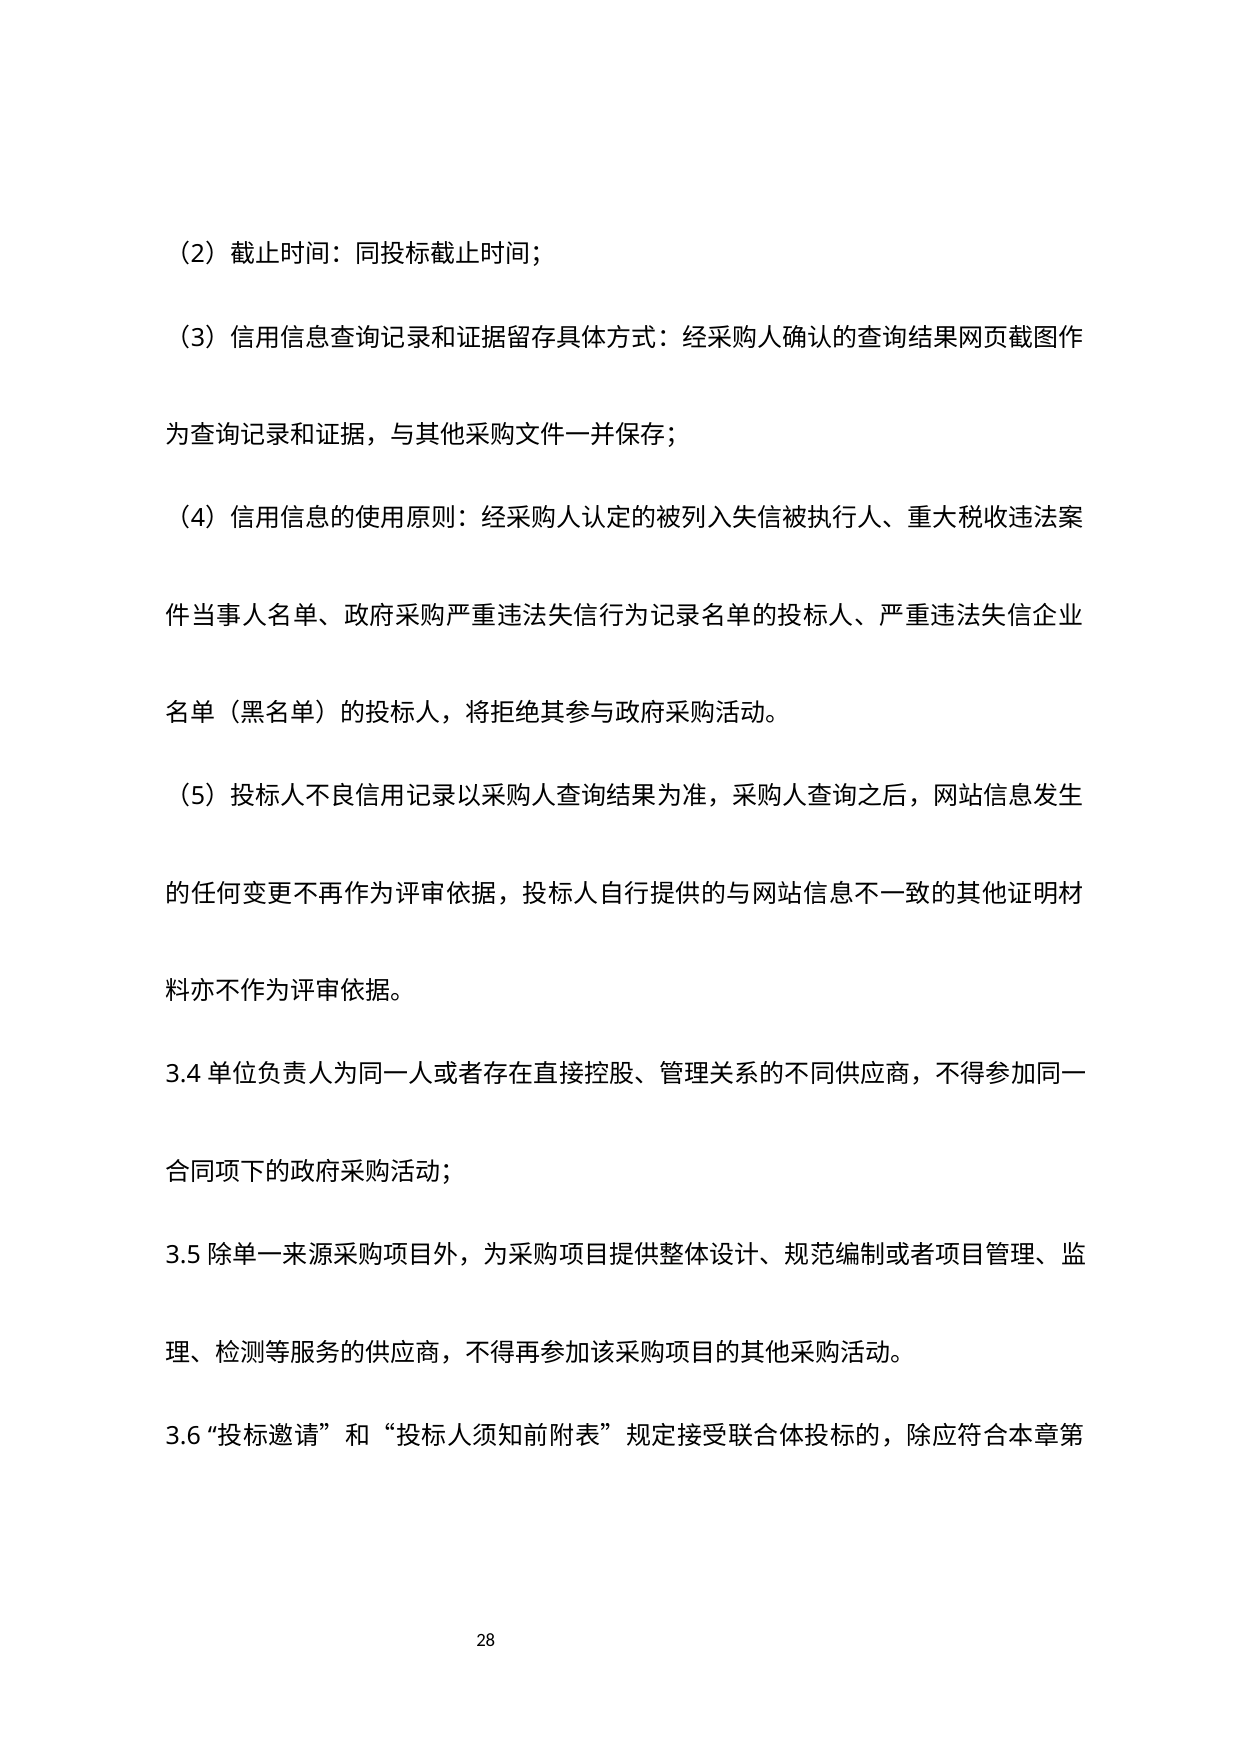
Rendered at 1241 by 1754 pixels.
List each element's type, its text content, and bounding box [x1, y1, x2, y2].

text （2）截止时间：同投标截止时间； [165, 219, 1087, 284]
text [165, 1401, 1087, 1466]
text （5）投标人不良信用记录以采购人查询结果为准，采购人查询之后，网站信息发生的任何变更不再作为评审依据，投标人自行提供的与网站信息不一致的其他证明材料亦不作为评审依据。 [165, 761, 1087, 1021]
text 3.5 除单一来源采购项目外，为采购项目提供整体设计、规范编制或者项目管理、监理、检测等服务的供应商，不得再参加该采购项目的其他采购活动。 [165, 1220, 1087, 1383]
text 3.4 单位负责人为同一人或者存在直接控股、管理关系的不同供应商，不得参加同一合同项下的政府采购活动； [165, 1039, 1087, 1202]
text （4）信用信息的使用原则：经采购人认定的被列入失信被执行人、重大税收违法案件当事人名单、政府采购严重违法失信行为记录名单的投标人、严重违法失信企业名单（黑名单）的投标人，将拒绝其参与政府采购活动。 [165, 483, 1087, 743]
text （3）信用信息查询记录和证据留存具体方式：经采购人确认的查询结果网页截图作为查询记录和证据，与其他采购文件一并保存； [165, 303, 1087, 465]
